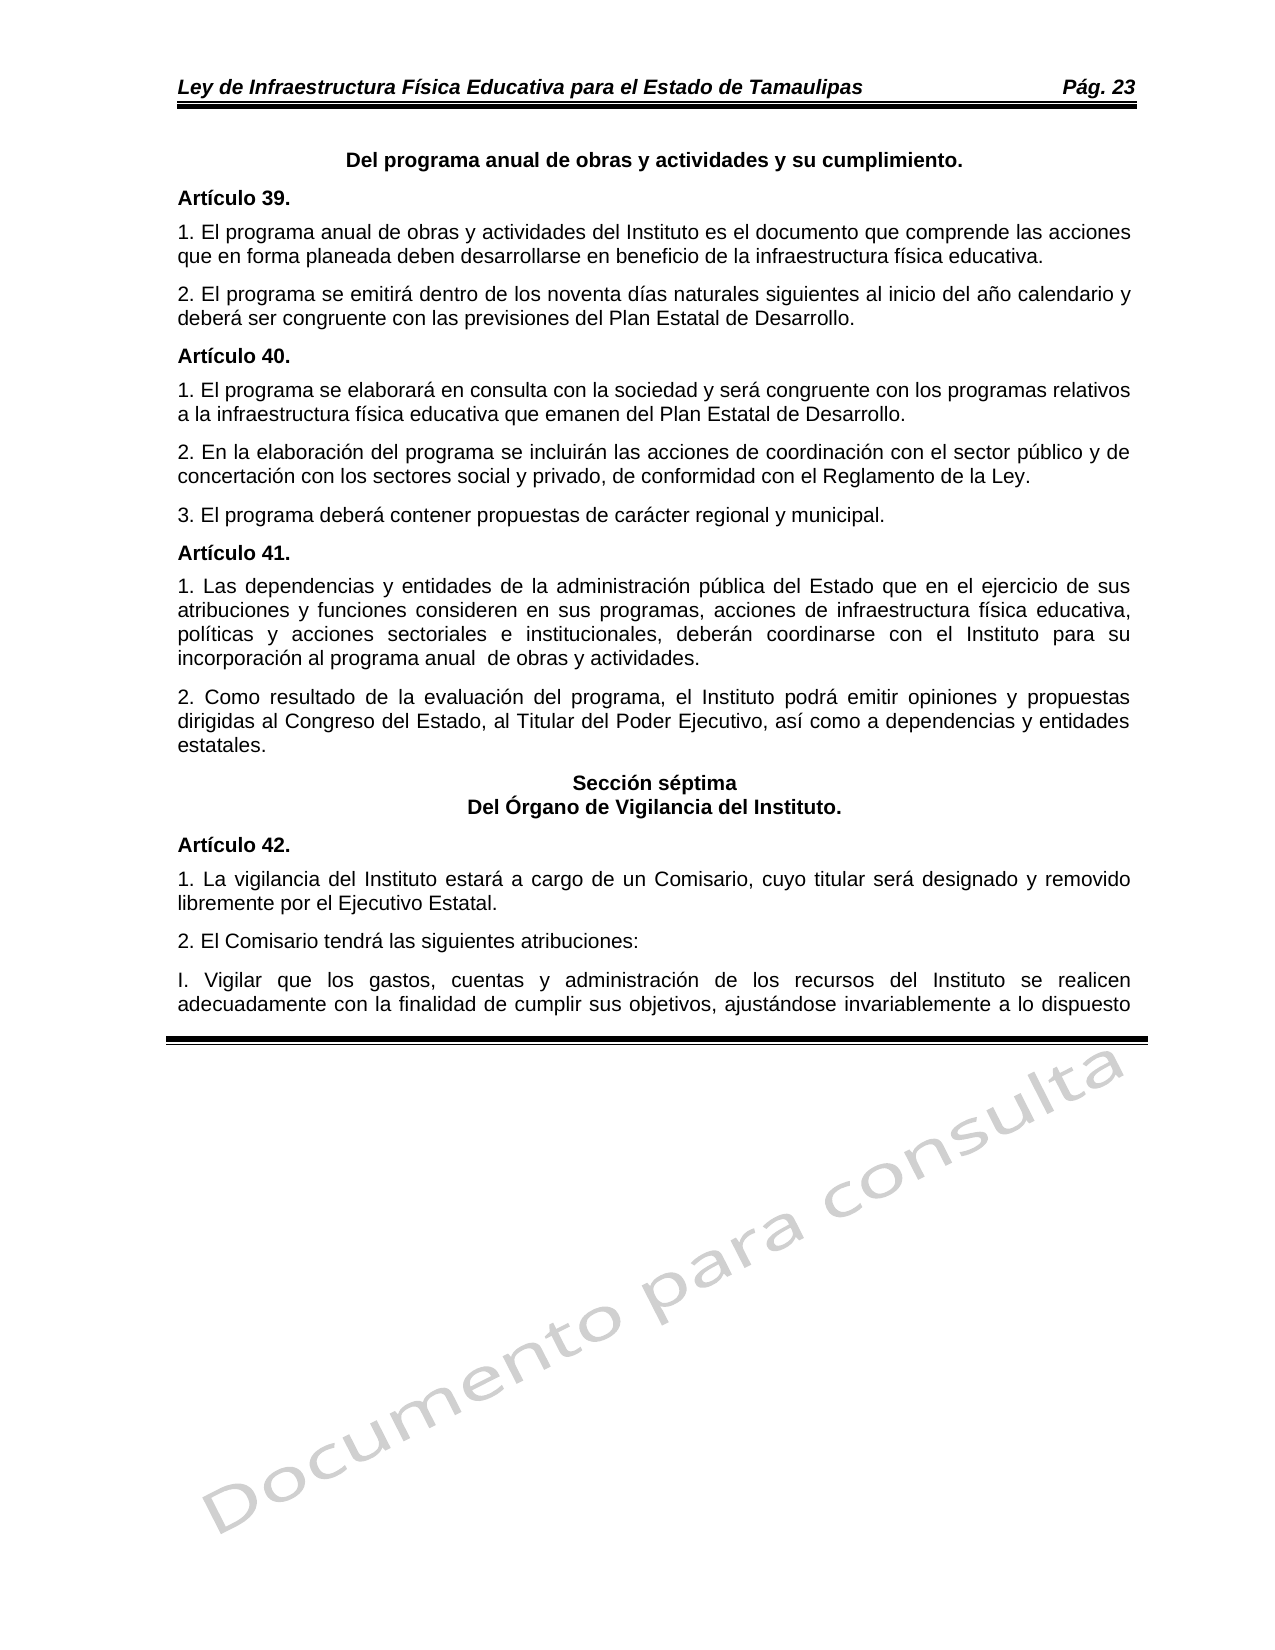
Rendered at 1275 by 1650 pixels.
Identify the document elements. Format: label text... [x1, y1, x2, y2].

text Artículo 42. [177, 833, 1132, 857]
text Artículo 41. [177, 541, 1132, 565]
text 2. El Comisario tendrá las siguientes atribuciones: [177, 929, 1132, 953]
text 2. En la elaboración del programa se incluirán las acciones de coordinación con el sector público y de concertación con los sectores social y privado, de conformidad con el Reglamento de [177, 440, 1132, 488]
text 3. El programa deberá contener propuestas de carácter regional y municipal. [177, 502, 1132, 526]
text Del programa anual de obras y actividades y su cumplimiento. [177, 148, 1132, 172]
text Artículo 40. [177, 344, 1132, 368]
text 1. El programa se elaborará en consulta con la sociedad y será congruente con los programas relativos a la infraestructura física educativa que emanen del Plan Estatal de Desarrollo. [177, 378, 1132, 426]
text 1. La vigilancia del Instituto estará a cargo de un Comisario, cuyo titular será designado y removido libremente por el Ejecutivo Estatal. [177, 867, 1132, 915]
text 2. El programa se emitirá dentro de los noventa días naturales siguientes al inicio del año calendario y deberá ser congruente con las previsiones del Plan Estatal de Desarrollo. [177, 282, 1132, 330]
text Artículo 39. [177, 186, 1132, 210]
text I. Vigilar que los gastos, cuentas y administración de los recursos del Instituto se realicen adecuadamente con la finalidad de cumplir sus objetivos, ajustándose invariablemente a lo dispuesto por la presente ley, el Plan Estatal de Desarrollo, el Programa Anual de Obras y Actividades del Instituto, los presupuestos aprobados, así como otras disposiciones legales aplicables; [177, 967, 1132, 1015]
text Del Órgano de Vigilancia del Instituto. [177, 795, 1132, 819]
text 1. Las dependencias y entidades de la administración pública del Estado que en el ejercicio de sus atribuciones y funciones consideren en sus programas, acciones de infraestructura física educativa, políticas y acciones sectoriales e institucionales, deberán coordinarse con el Instituto para su incorporación al programa anual de obras y actividades. [177, 574, 1132, 670]
text 2. Como resultado de la evaluación del programa, el Instituto podrá emitir opiniones y propuestas dirigidas al Congreso del Estado, al Titular del Poder Ejecutivo, así como a dependencias y entidades estatales. [177, 684, 1132, 756]
text 1. El programa anual de obras y actividades del Instituto es el documento que comprende las acciones que en forma planeada deben desarrollarse en beneficio de la infraestructura física educativa. [177, 219, 1132, 267]
text Sección séptima [177, 771, 1132, 795]
